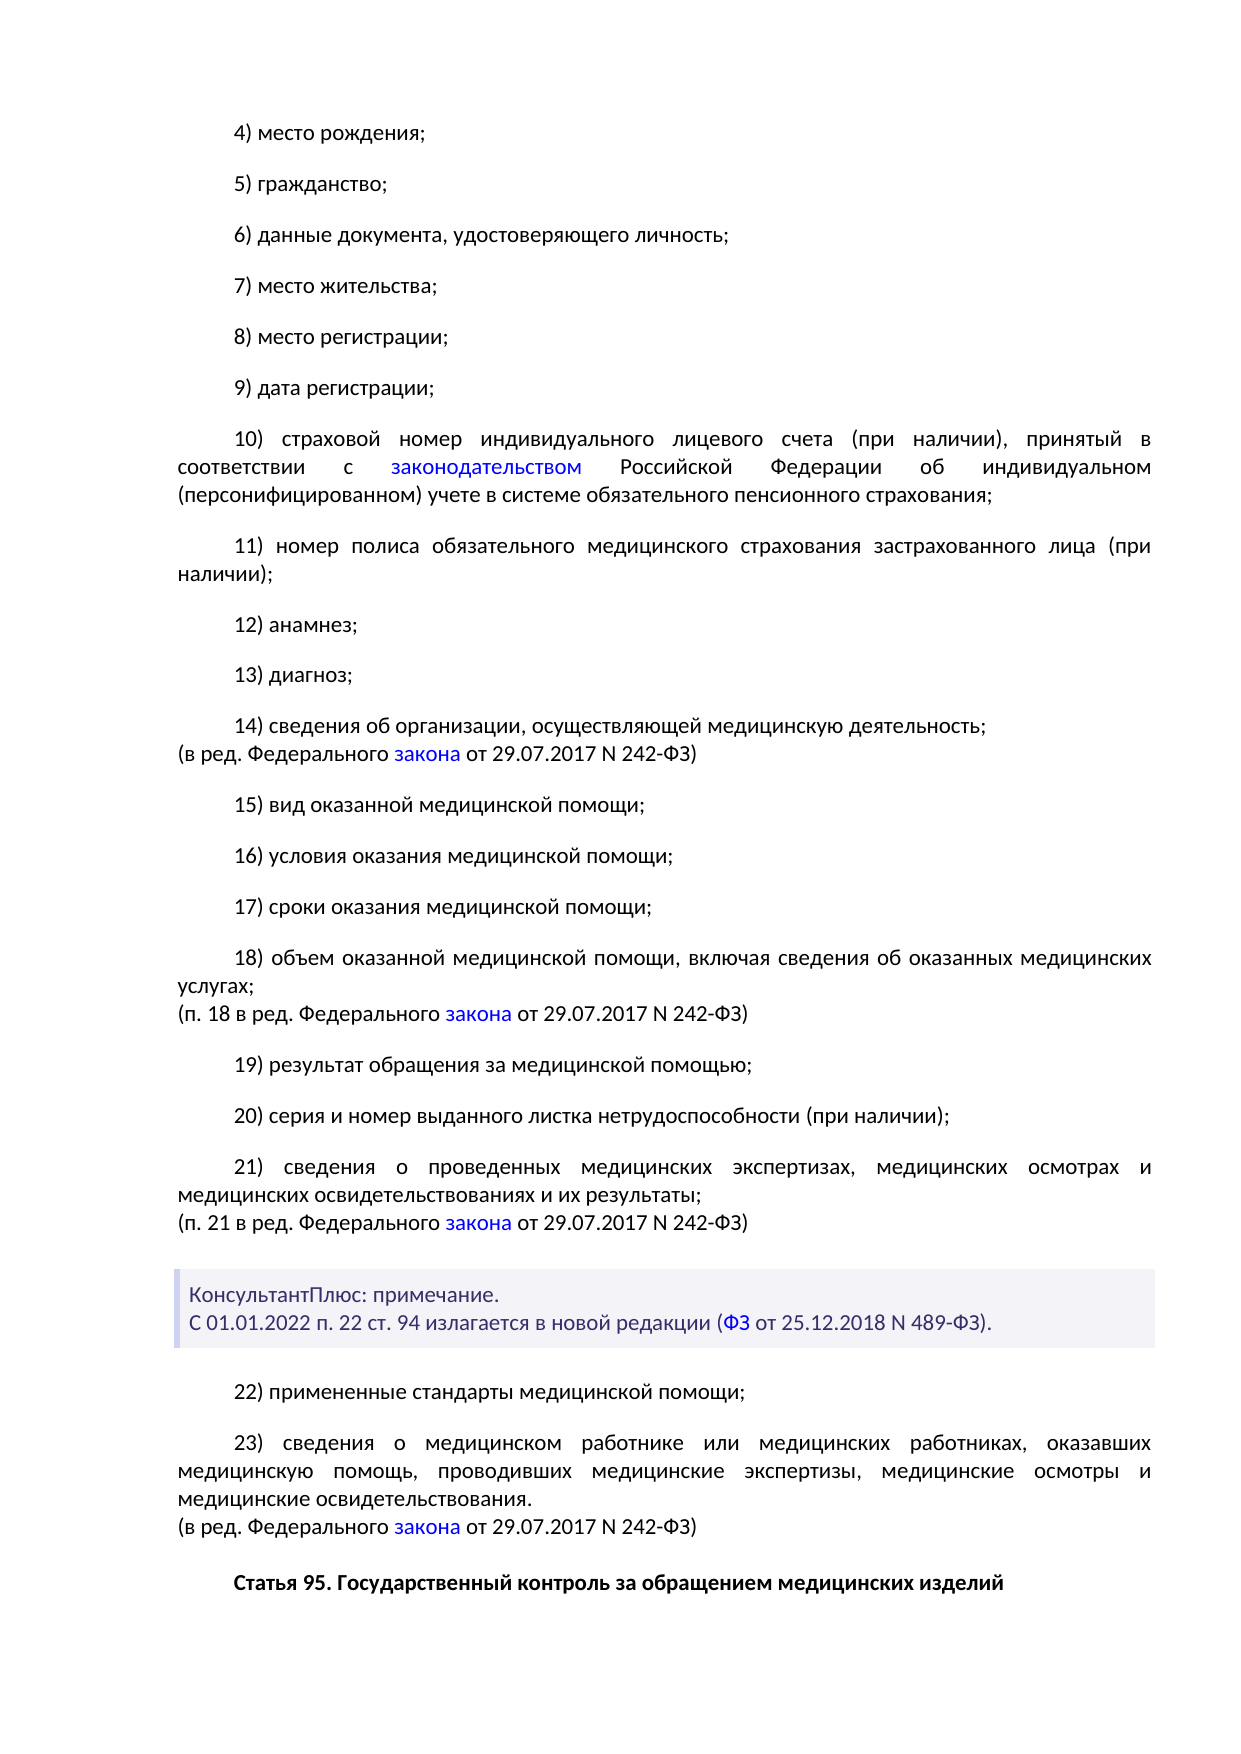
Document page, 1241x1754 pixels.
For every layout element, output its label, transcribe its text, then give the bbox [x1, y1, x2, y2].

text 23) сведения о медицинском работнике или медицинских работниках, оказавших медицинскую помощь, проводивших медицинские экспертизы, медицинские осмотры и медицинские освидетельствования. [177, 1428, 1152, 1512]
text 11) номер полиса обязательного медицинского страхования застрахованного лица (при наличии); [177, 531, 1152, 587]
text 4) место рождения; [177, 118, 1152, 146]
text 20) серия и номер выданного листка нетрудоспособности (при наличии); [177, 1101, 1152, 1129]
table_header КонсультантПлюс: примечание. С 01.01.2022 п. 22 ст. 94 излагается в новой редакции (ФЗ от 25.12.2018 N 489-ФЗ). [180, 1269, 1149, 1348]
text (в ред. Федерального закона от 29.07.2017 N 242-ФЗ) [177, 739, 1152, 768]
title Статья 95. Государственный контроль за обращением медицинских изделий [177, 1568, 1152, 1596]
text 16) условия оказания медицинской помощи; [177, 841, 1152, 869]
text 14) сведения об организации, осуществляющей медицинскую деятельность; [177, 712, 1152, 739]
text 10) страховой номер индивидуального лицевого счета (при наличии), принятый в соответствии с законодательством Российской Федерации об индивидуальном (персонифицированном) учете в системе обязательного пенсионного страхования; [177, 424, 1152, 508]
text 7) место жительства; [177, 271, 1152, 299]
text 13) диагноз; [177, 661, 1152, 689]
text (п. 18 в ред. Федерального закона от 29.07.2017 N 242-ФЗ) [177, 999, 1152, 1027]
text (п. 21 в ред. Федерального закона от 29.07.2017 N 242-ФЗ) [177, 1208, 1152, 1236]
text 22) примененные стандарты медицинской помощи; [177, 1377, 1152, 1405]
text 17) сроки оказания медицинской помощи; [177, 892, 1152, 920]
text 19) результат обращения за медицинской помощью; [177, 1050, 1152, 1078]
text (в ред. Федерального закона от 29.07.2017 N 242-ФЗ) [177, 1512, 1152, 1540]
text 15) вид оказанной медицинской помощи; [177, 791, 1152, 818]
text 12) анамнез; [177, 610, 1152, 638]
text 5) гражданство; [177, 169, 1152, 197]
text 6) данные документа, удостоверяющего личность; [177, 220, 1152, 248]
text 18) объем оказанной медицинской помощи, включая сведения об оказанных медицинских услугах; [177, 943, 1152, 999]
text 8) место регистрации; [177, 322, 1152, 350]
text 21) сведения о проведенных медицинских экспертизах, медицинских осмотрах и медицинских освидетельствованиях и их результаты; [177, 1152, 1152, 1208]
text 9) дата регистрации; [177, 373, 1152, 401]
